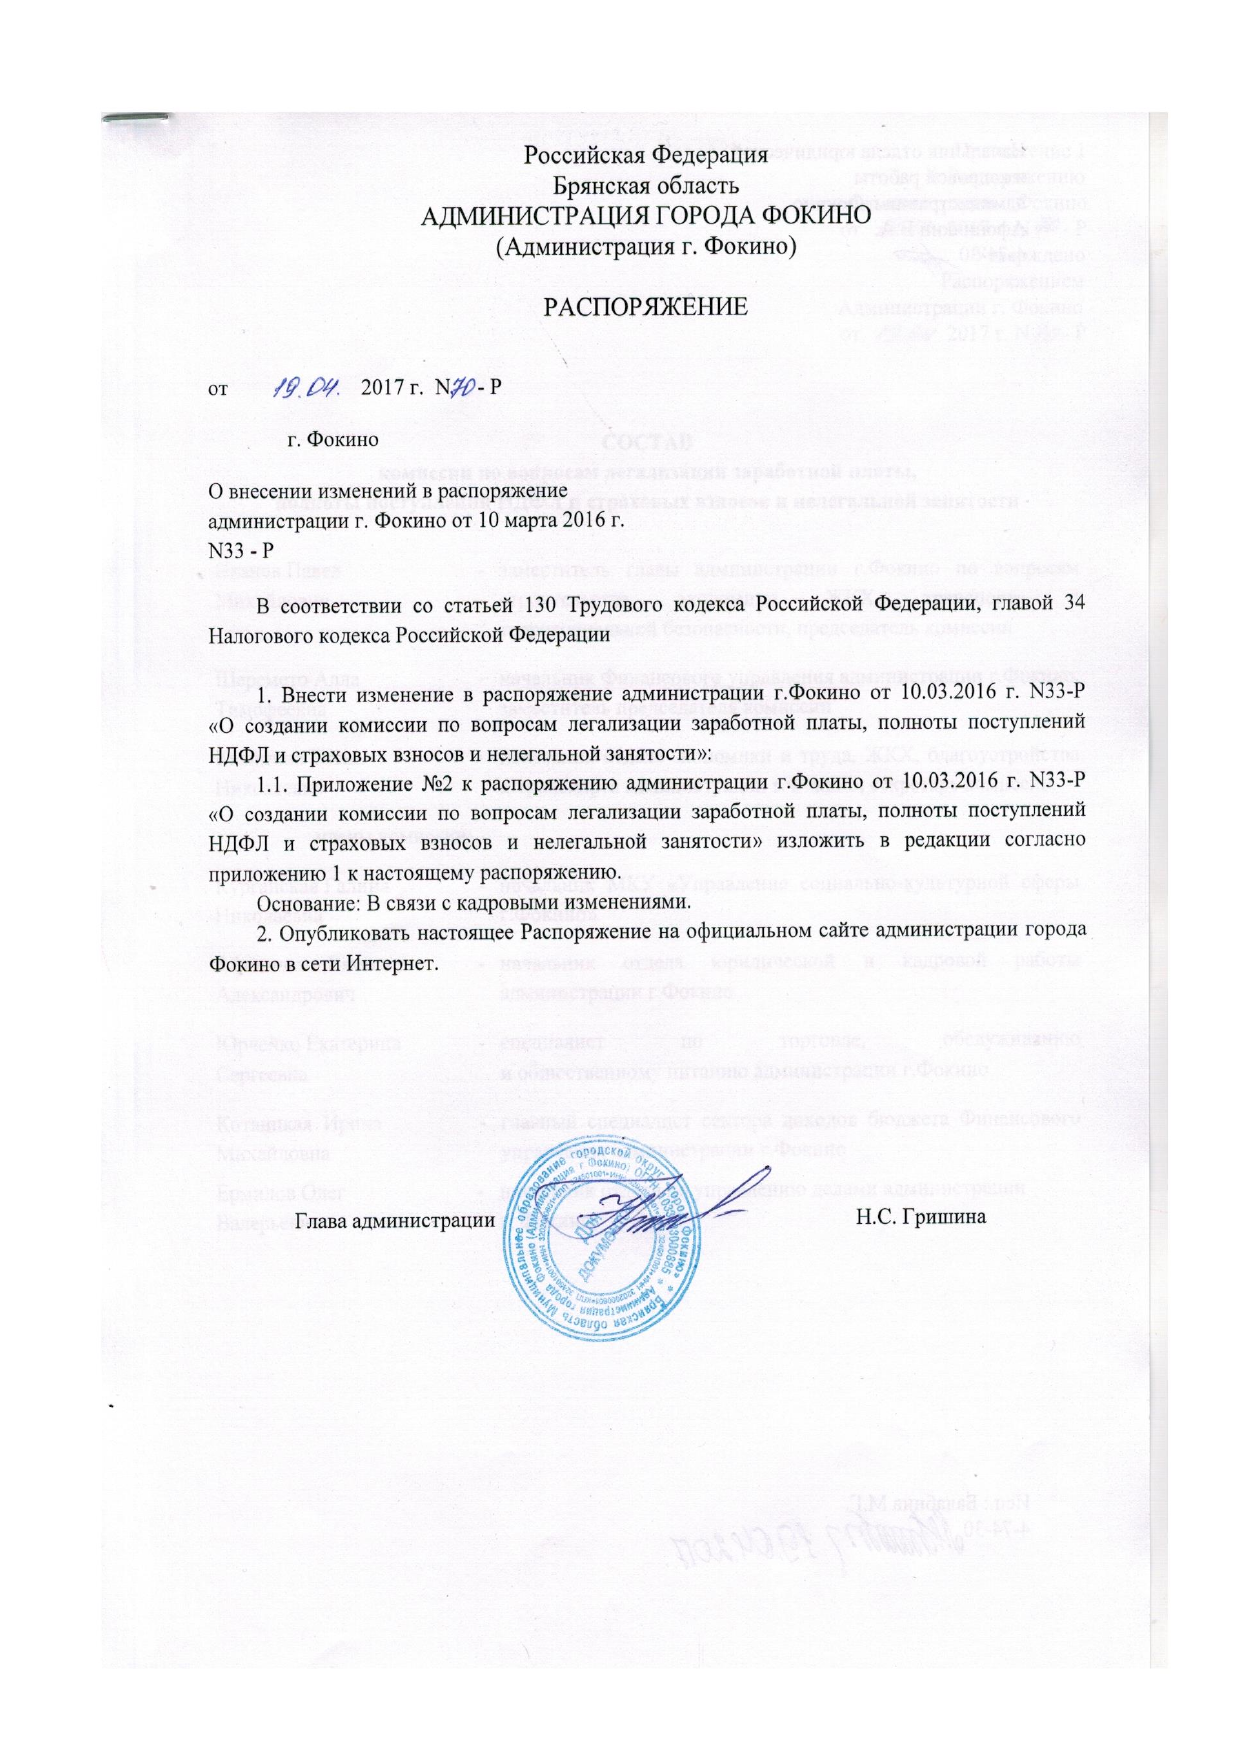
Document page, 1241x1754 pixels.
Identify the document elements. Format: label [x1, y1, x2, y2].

picture [86, 96, 1183, 1686]
